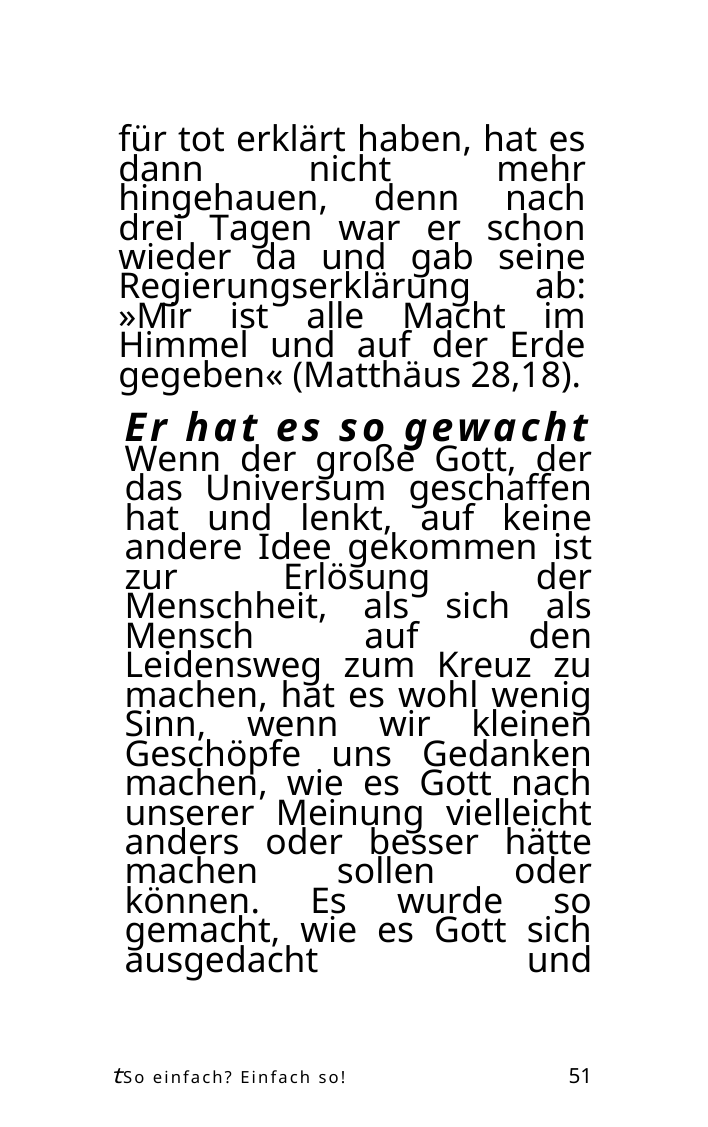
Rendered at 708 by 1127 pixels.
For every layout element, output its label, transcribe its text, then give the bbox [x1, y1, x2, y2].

text für tot erklärt haben, hat es dann nicht mehr hingehauen, denn nach drei Tagen war er schon wieder da und gab seine Regierungserklärung ab: »Mir ist alle Macht im Himmel und auf der Erde gegeben« (Matthäus 28,18). [118, 128, 586, 393]
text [124, 448, 592, 978]
text Er hat es so gewacht [124, 418, 617, 448]
